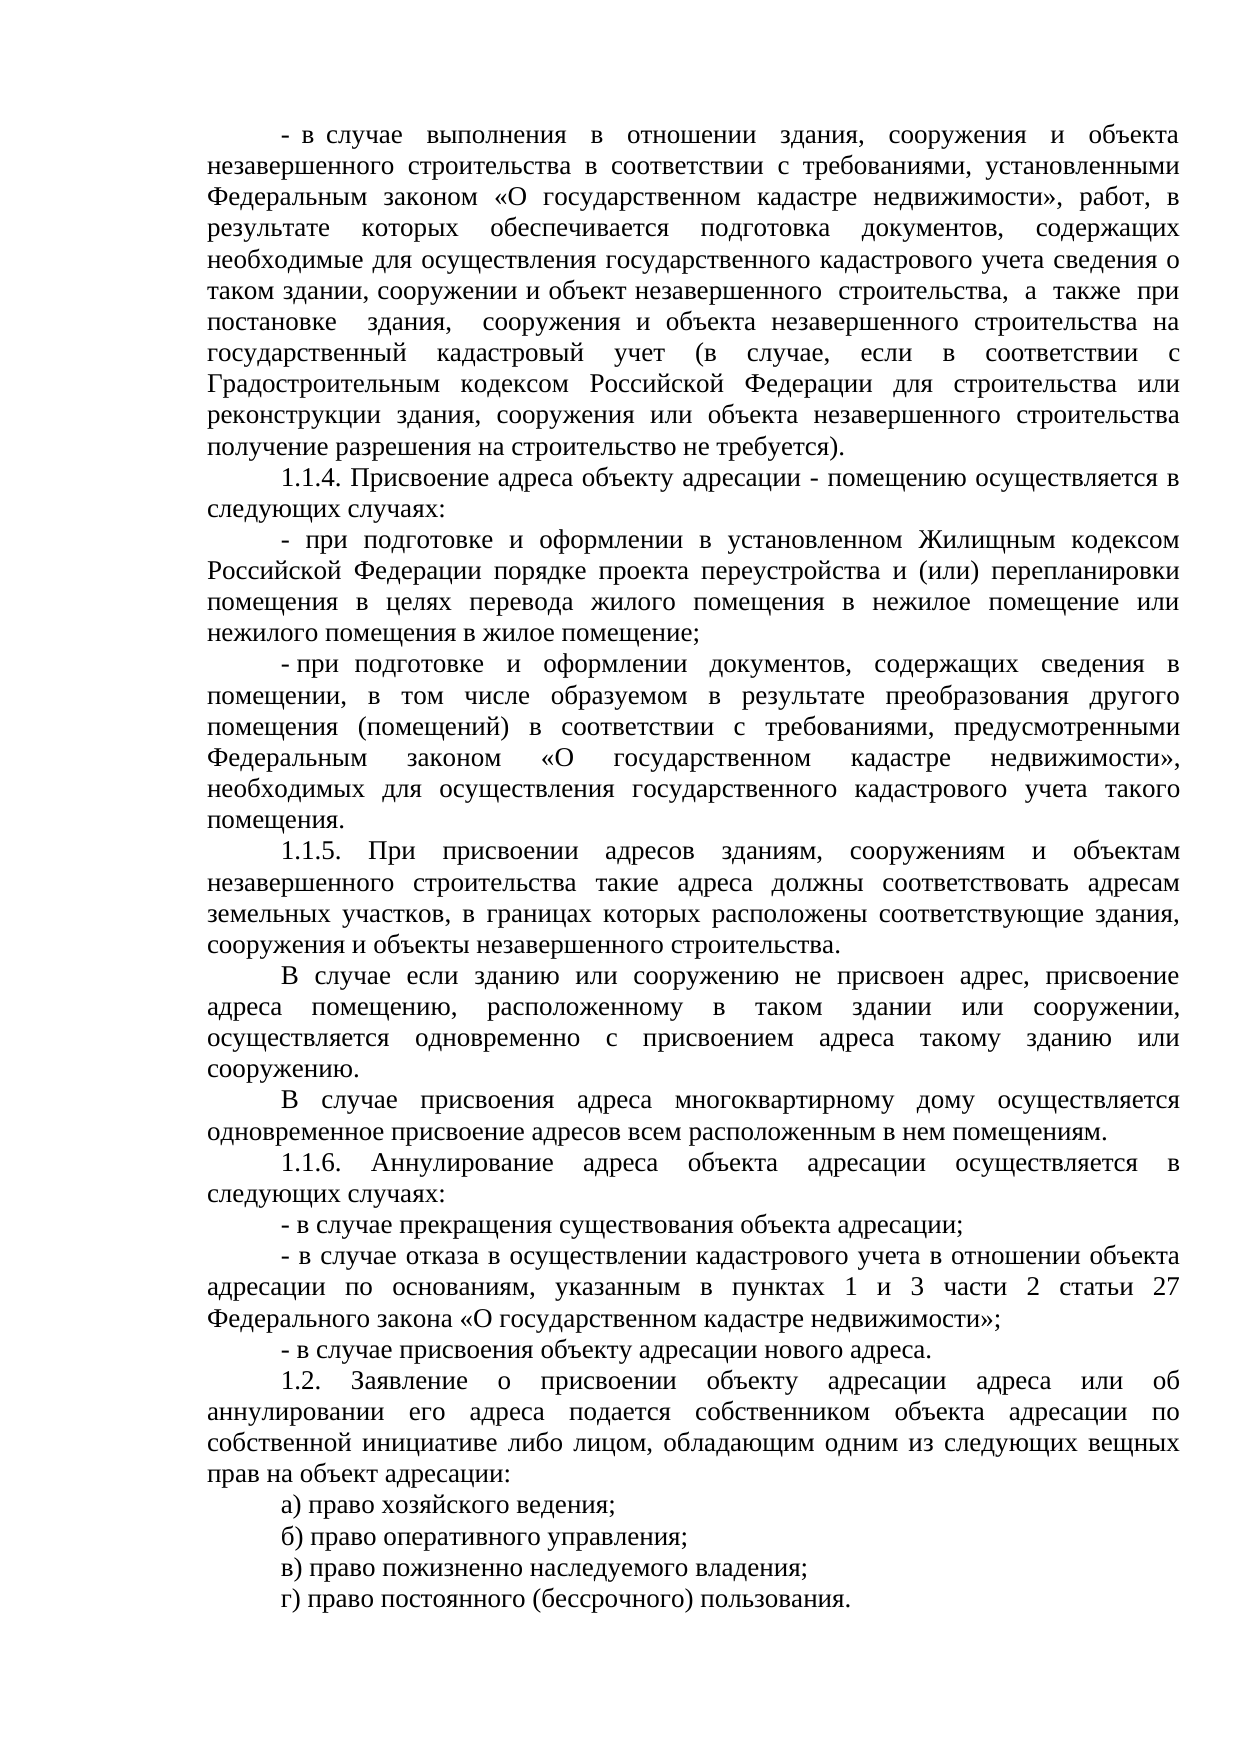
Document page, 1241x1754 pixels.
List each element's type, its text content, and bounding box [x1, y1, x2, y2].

text 1.1.4. Присвоение адреса объекту адресации - помещению осуществляется в следующих случаях: [207, 461, 1181, 523]
text 1.1.6. Аннулирование адреса объекта адресации осуществляется в следующих случаях: [207, 1146, 1181, 1208]
text - в случае выполнения в отношении здания, сооружения и объекта незавершенного строительства в соответствии с требованиями, установленными Федеральным законом «О государственном кадастре недвижимости», работ, в результате которых обеспечивается подготовка документов, содержащих необходимые для осуществления государственного кадастрового учета сведения о таком здании, сооружении и объект незавершенного строительства, а также при постановке здания, сооружения и объекта незавершенного строительства на государственный кадастровый учет (в случае, если в соответствии с Градостроительным кодексом Российской Федерации для строительства или реконструкции здания, сооружения или объекта незавершенного строительства получение разрешения на строительство не требуется). [207, 118, 1181, 461]
text В случае присвоения адреса многоквартирному дому осуществляется одновременное присвоение адресов всем расположенным в нем помещениям. [207, 1084, 1181, 1146]
text б) право оперативного управления; [207, 1520, 1181, 1551]
text в) право пожизненно наследуемого владения; [207, 1551, 1181, 1582]
text - в случае прекращения существования объекта адресации; [207, 1208, 1181, 1239]
text - в случае присвоения объекту адресации нового адреса. [207, 1333, 1181, 1364]
text - в случае отказа в осуществлении кадастрового учета в отношении объекта адресации по основаниям, указанным в пунктах 1 и 3 части 2 статьи 27 Федерального закона «О государственном кадастре недвижимости»; [207, 1239, 1181, 1333]
text а) право хозяйского ведения; [207, 1488, 1181, 1520]
text г) право постоянного (бессрочного) пользования. [207, 1582, 1181, 1613]
text 1.1.5. При присвоении адресов зданиям, сооружениям и объектам незавершенного строительства такие адреса должны соответствовать адресам земельных участков, в границах которых расположены соответствующие здания, сооружения и объекты незавершенного строительства. [207, 834, 1181, 959]
text В случае если зданию или сооружению не присвоен адрес, присвоение адреса помещению, расположенному в таком здании или сооружении, осуществляется одновременно с присвоением адреса такому зданию или сооружению. [207, 959, 1181, 1084]
text - при подготовке и оформлении документов, содержащих сведения в помещении, в том числе образуемом в результате преобразования другого помещения (помещений) в соответствии с требованиями, предусмотренными Федеральным законом «О государственном кадастре недвижимости», необходимых для осуществления государственного кадастрового учета такого помещения. [207, 648, 1181, 834]
text 1.2. Заявление о присвоении объекту адресации адреса или об аннулировании его адреса подается собственником объекта адресации по собственной инициативе либо лицом, обладающим одним из следующих вещных прав на объект адресации: [207, 1364, 1181, 1488]
text - при подготовке и оформлении в установленном Жилищным кодексом Российской Федерации порядке проекта переустройства и (или) перепланировки помещения в целях перевода жилого помещения в нежилое помещение или нежилого помещения в жилое помещение; [207, 523, 1181, 648]
